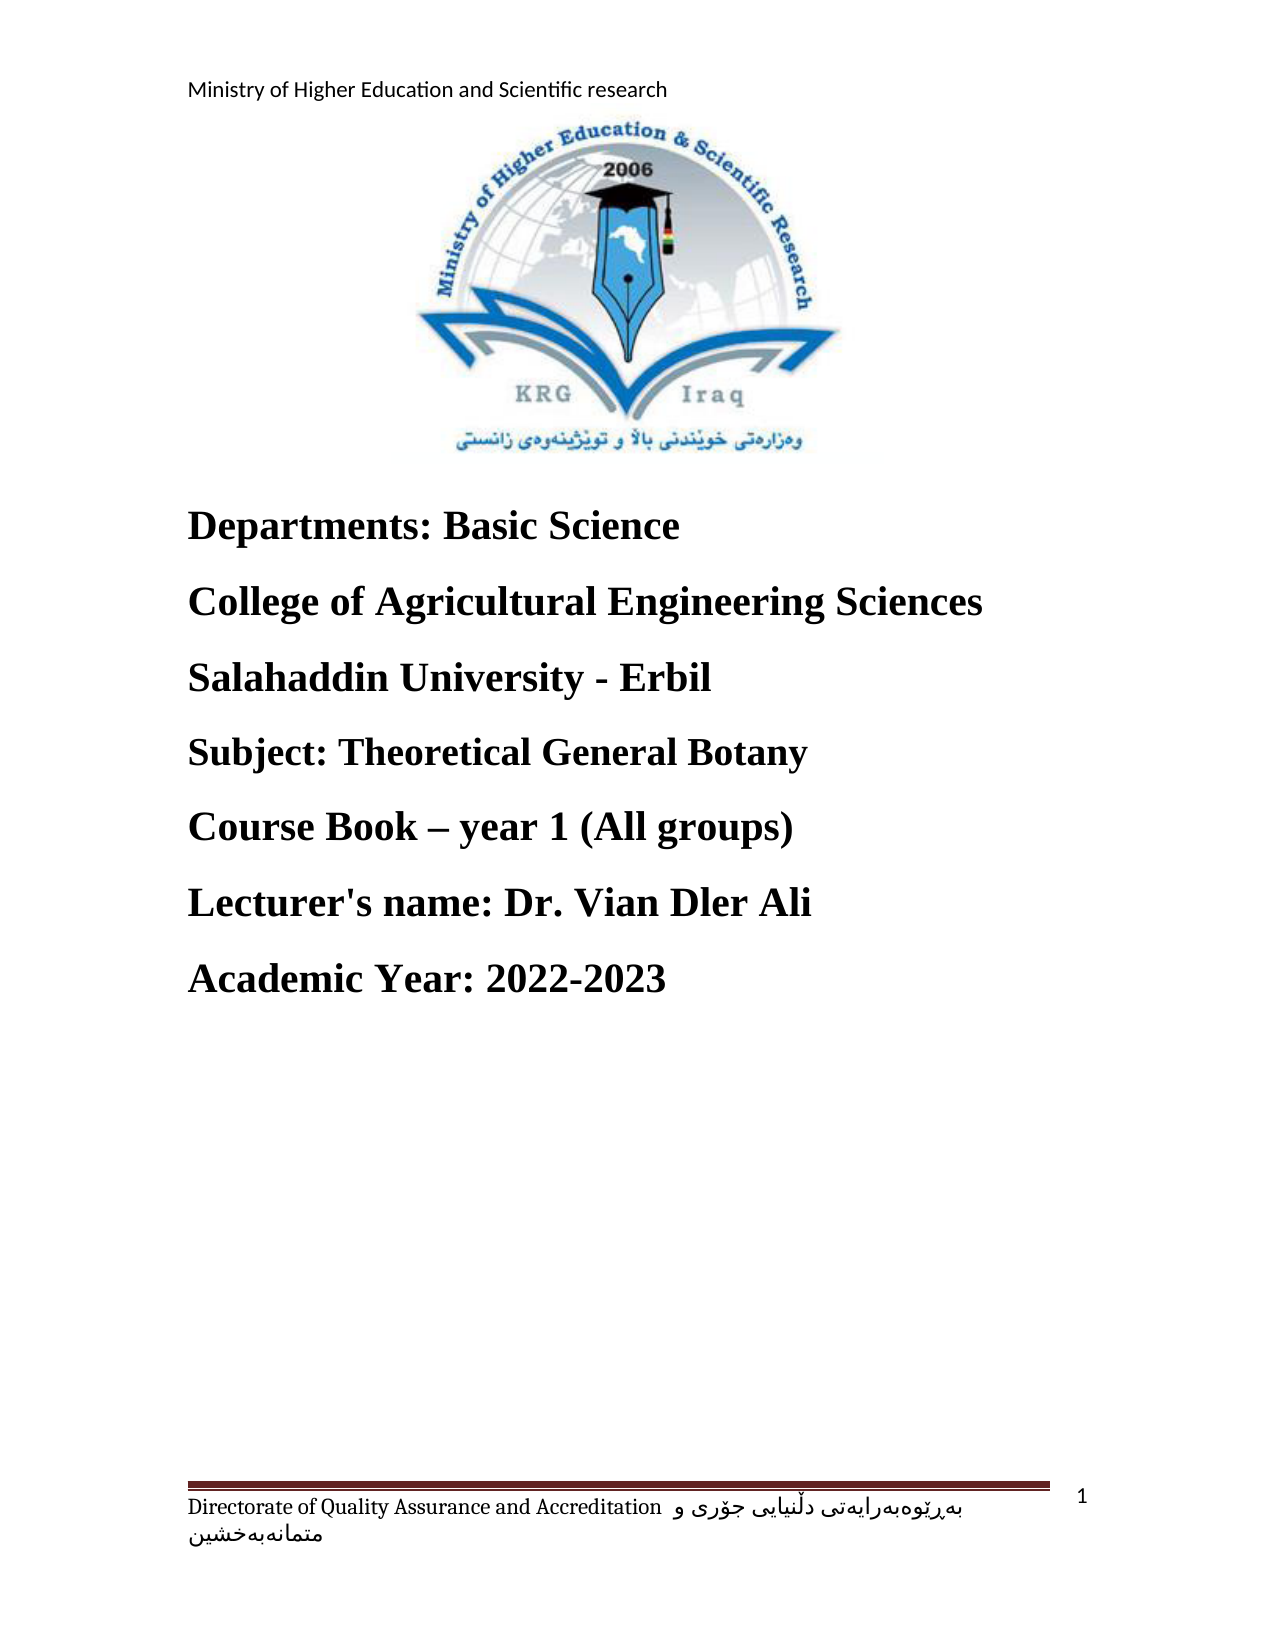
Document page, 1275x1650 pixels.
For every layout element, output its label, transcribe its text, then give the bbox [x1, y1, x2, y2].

text Academic Year: 2022-2023 [187, 953, 1087, 1001]
text Course Book – year 1 (All groups) [187, 801, 1087, 849]
text College of Agricultural Engineering Sciences [187, 576, 1087, 624]
text Subject: Theoretical General Botany [187, 728, 1087, 774]
text Salahaddin University - Erbil [187, 652, 1087, 700]
text Lecturer's name: Dr. Vian Dler Ali [187, 877, 1087, 925]
text Departments: Basic Science [187, 443, 1087, 548]
